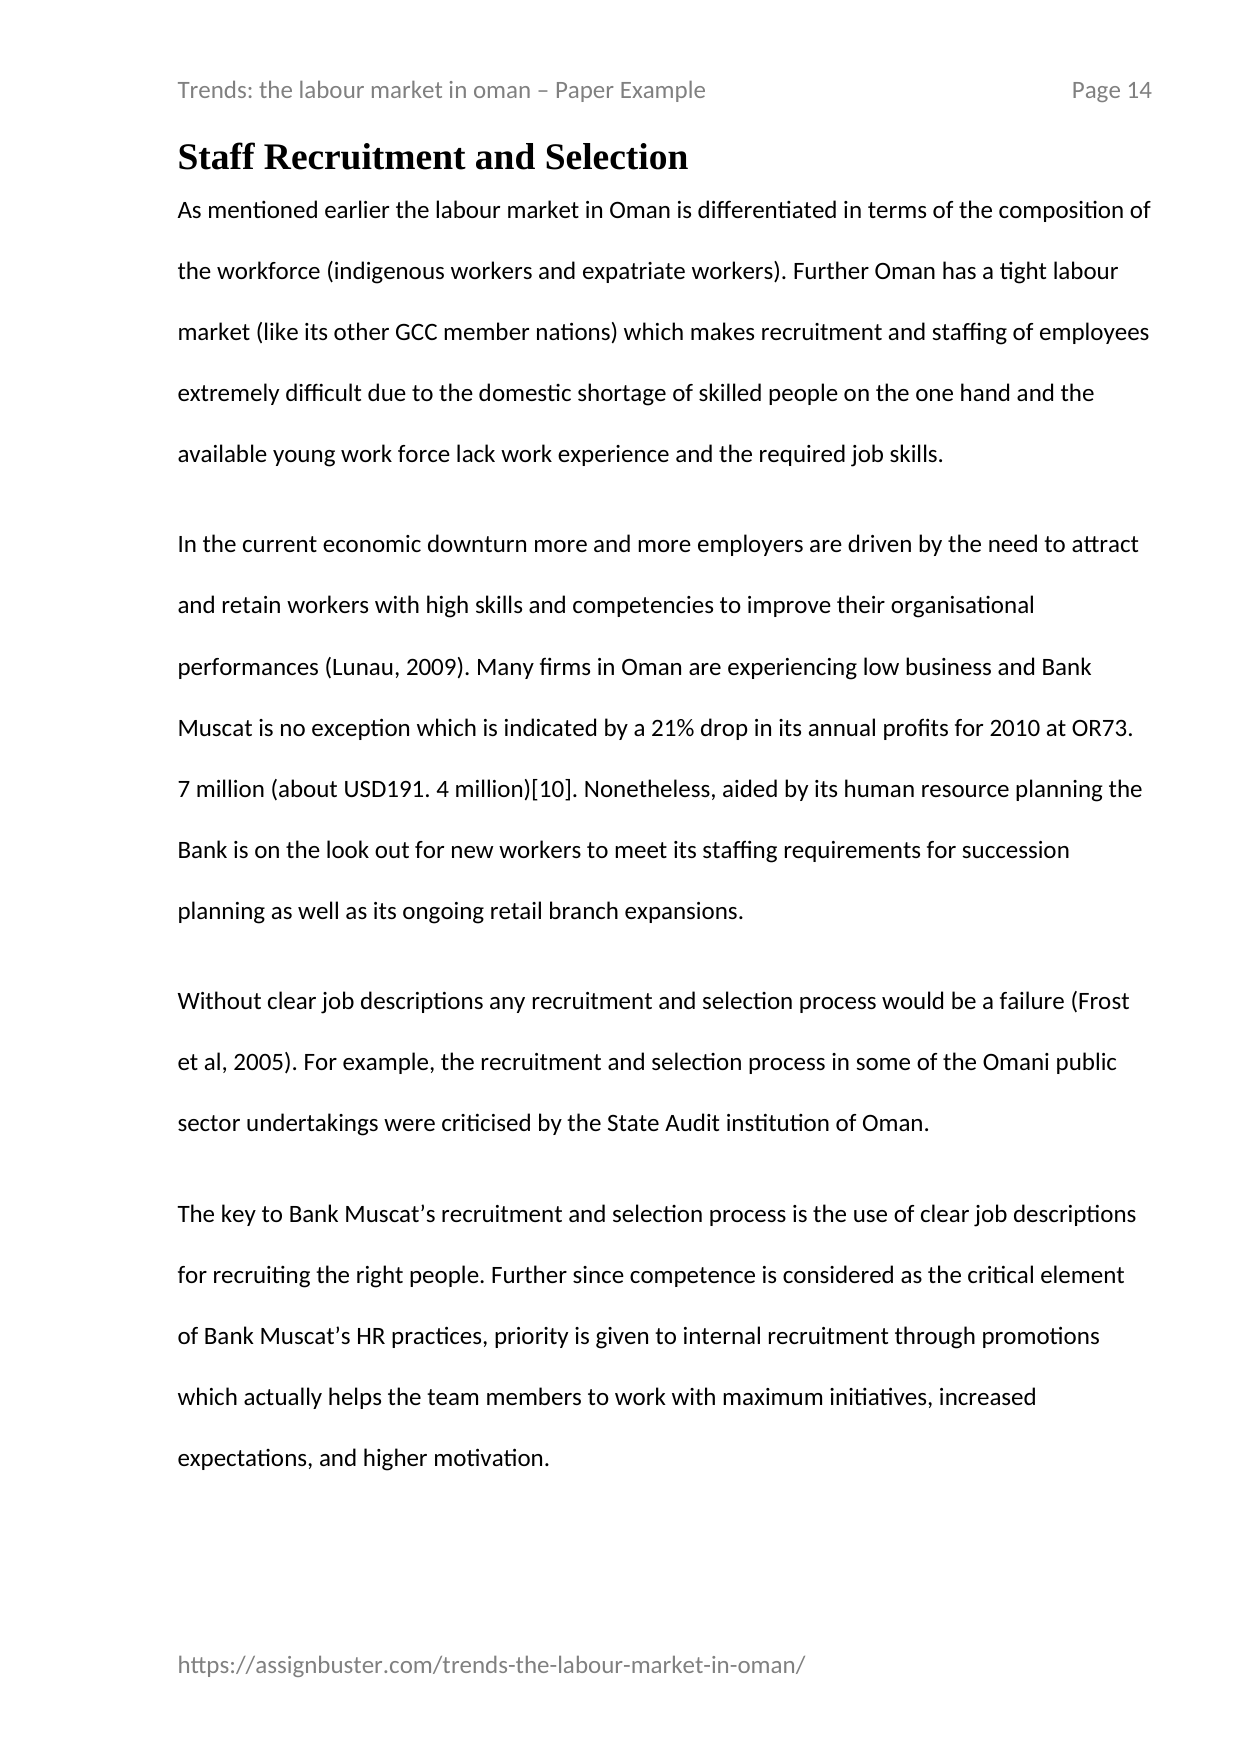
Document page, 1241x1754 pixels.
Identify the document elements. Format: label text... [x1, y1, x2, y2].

text The key to Bank Muscat’s recruitment and selection process is the use of clear job descriptions for recruiting the right people. Further since competence is considered as the critical element of Bank Muscat’s HR practices, priority is given to internal recruitment through promotions which actually helps the team members to work with maximum initiatives, increased expectations, and higher motivation. [177, 1198, 1152, 1473]
text In the current economic downturn more and more employers are driven by the need to attract and retain workers with high skills and competencies to improve their organisational performances (Lunau, 2009). Many firms in Oman are experiencing low business and Bank Muscat is no exception which is indicated by a 21% drop in its annual profits for 2010 at OR73. 7 million (about USD191. 4 million)[10]. Nonetheless, aided by its human resource planning the Bank is on the look out for new workers to meet its staffing requirements for succession planning as well as its ongoing retail branch expansions. [177, 528, 1152, 925]
subtitle Staff Recruitment and Selection [177, 135, 1152, 178]
text As mentioned earlier the labour market in Oman is differentiated in terms of the composition of the workforce (indigenous workers and expatriate workers). Further Oman has a tight labour market (like its other GCC member nations) which makes recruitment and staffing of employees extremely difficult due to the domestic shortage of skilled people on the one hand and the available young work force lack work experience and the required job skills. [177, 194, 1152, 468]
text Without clear job descriptions any recruitment and selection process would be a failure (Frost et al, 2005). For example, the recruitment and selection process in some of the Omani public sector undertakings were criticised by the State Audit institution of Oman. [177, 985, 1152, 1138]
